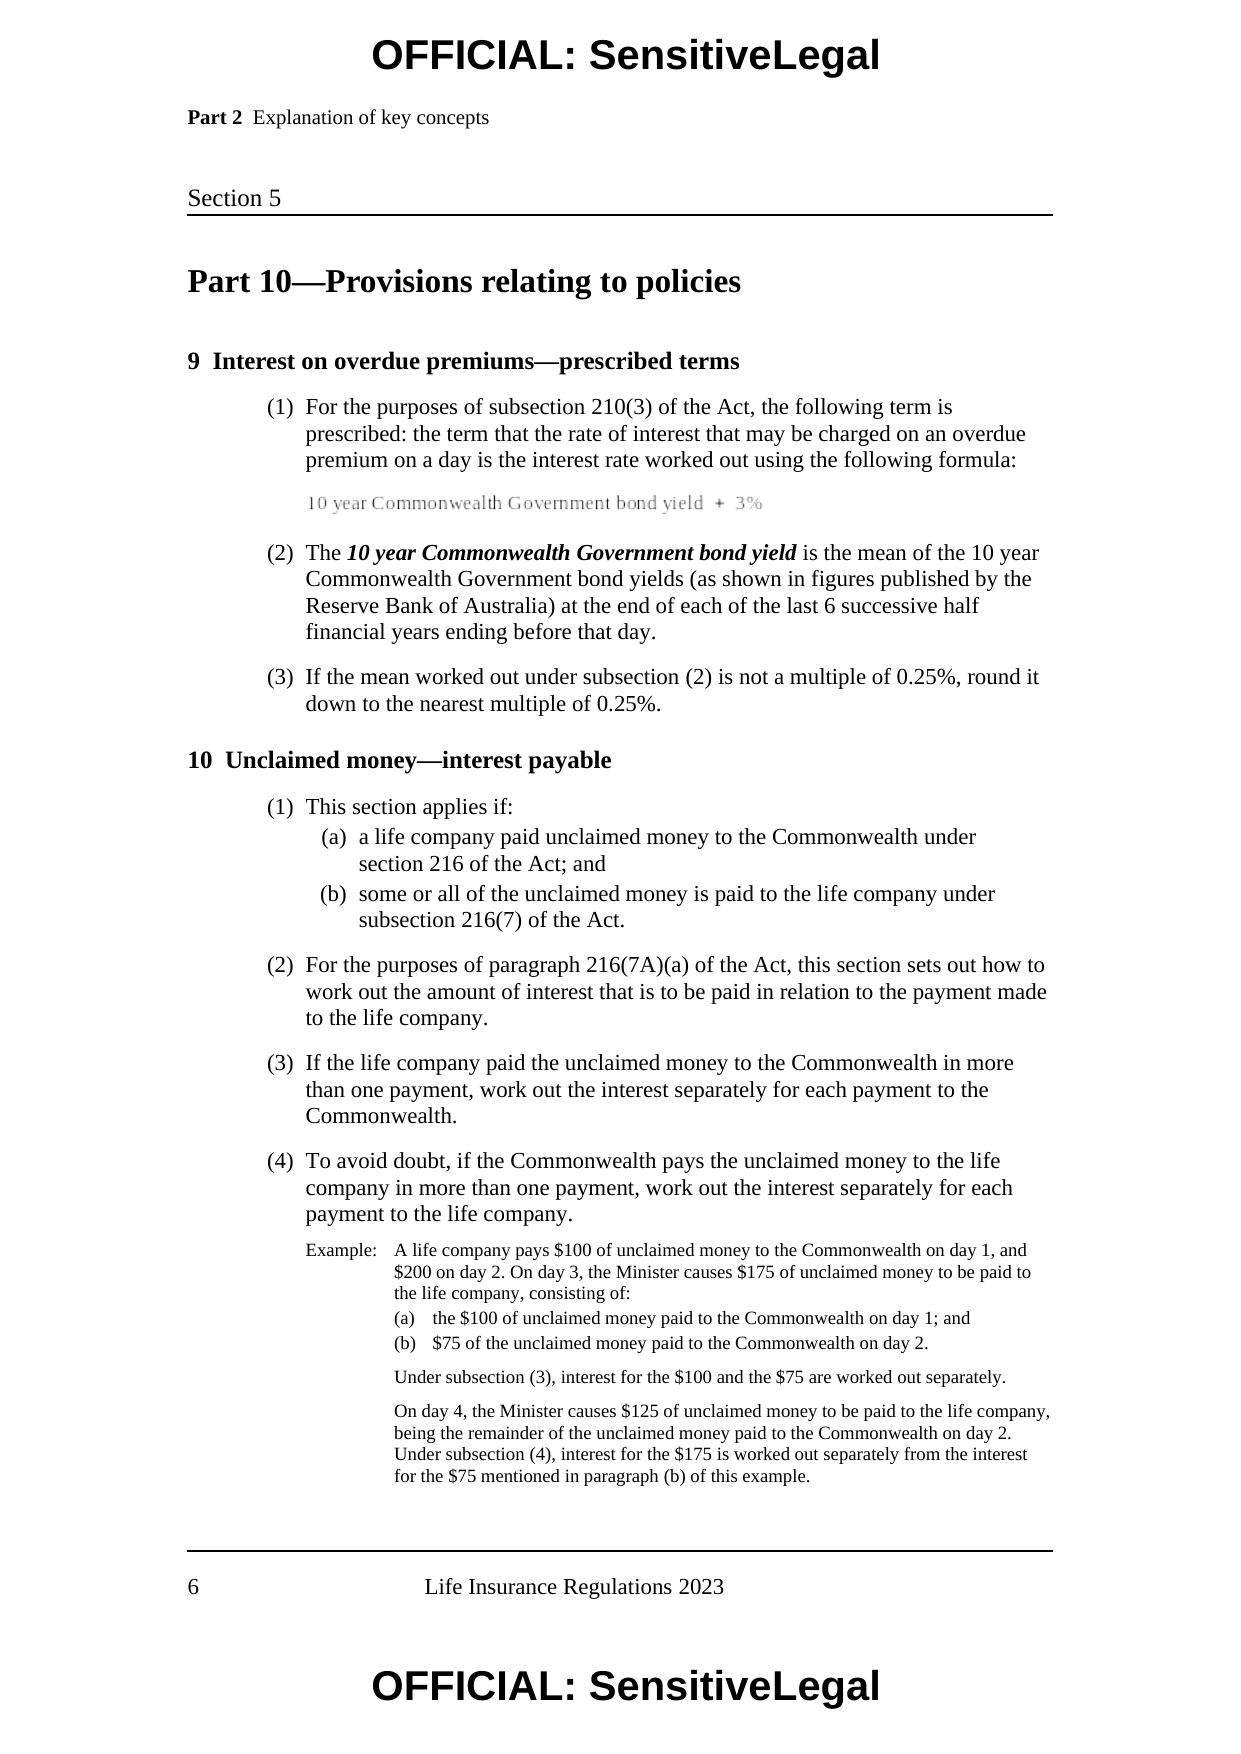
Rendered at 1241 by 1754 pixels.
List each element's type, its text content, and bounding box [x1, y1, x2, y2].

text Example: A life company pays $100 of unclaimed money to the Commonwealth on day 1, and $200 on day 2. On day 3, the Minister causes $175 of unclaimed money to be paid to the life company, consisting of: [305, 1239, 1053, 1304]
text Under subsection (3), interest for the $100 and the $75 are worked out separately. [305, 1366, 1053, 1387]
text On day 4, the Minister causes $125 of unclaimed money to be paid to the life company, being the remainder of the unclaimed money paid to the Commonwealth on day 2. Under subsection (4), interest for the $175 is worked out separately from the interest for the $75 mentioned in paragraph (b) of this example. [305, 1400, 1053, 1486]
text (b) $75 of the unclaimed money paid to the Commonwealth on day 2. [394, 1333, 1053, 1353]
text (3) If the mean worked out under subsection (2) is not a multiple of 0.25%, round it down to the nearest multiple of 0.25%. [187, 663, 1053, 716]
text 9 Interest on overdue premiums—prescribed terms [187, 346, 1053, 375]
text (b) some or all of the unclaimed money is paid to the life company under subsection 216(7) of the Act. [187, 880, 1053, 933]
text (1) For the purposes of subsection 210(3) of the Act, the following term is prescribed: the term that the rate of interest that may be charged on an overdue premium on a day is the interest rate worked out using the following formula: [187, 393, 1053, 472]
text (1) This section applies if: [187, 793, 1053, 819]
text (4) To avoid doubt, if the Commonwealth pays the unclaimed money to the life company in more than one payment, work out the interest separately for each payment to the life company. [187, 1147, 1053, 1226]
text (2) The 10 year Commonwealth Government bond yield is the mean of the 10 year Commonwealth Government bond yields (as shown in figures published by the Reserve Bank of Australia) at the end of each of the last 6 successive half financial years ending before that day. [187, 539, 1053, 644]
text (3) If the life company paid the unclaimed money to the Commonwealth in more than one payment, work out the interest separately for each payment to the Commonwealth. [187, 1049, 1053, 1128]
text (a) the $100 of unclaimed money paid to the Commonwealth on day 1; and [394, 1308, 1053, 1328]
text Part 10—Provisions relating to policies [187, 262, 1053, 300]
text 10 Unclaimed money—interest payable [187, 745, 1053, 774]
text (2) For the purposes of paragraph 216(7A)(a) of the Act, this section sets out how to work out the amount of interest that is to be paid in relation to the payment made to the life company. [187, 952, 1053, 1031]
text (a) a life company paid unclaimed money to the Commonwealth under section 216 of the Act; and [187, 823, 1053, 876]
